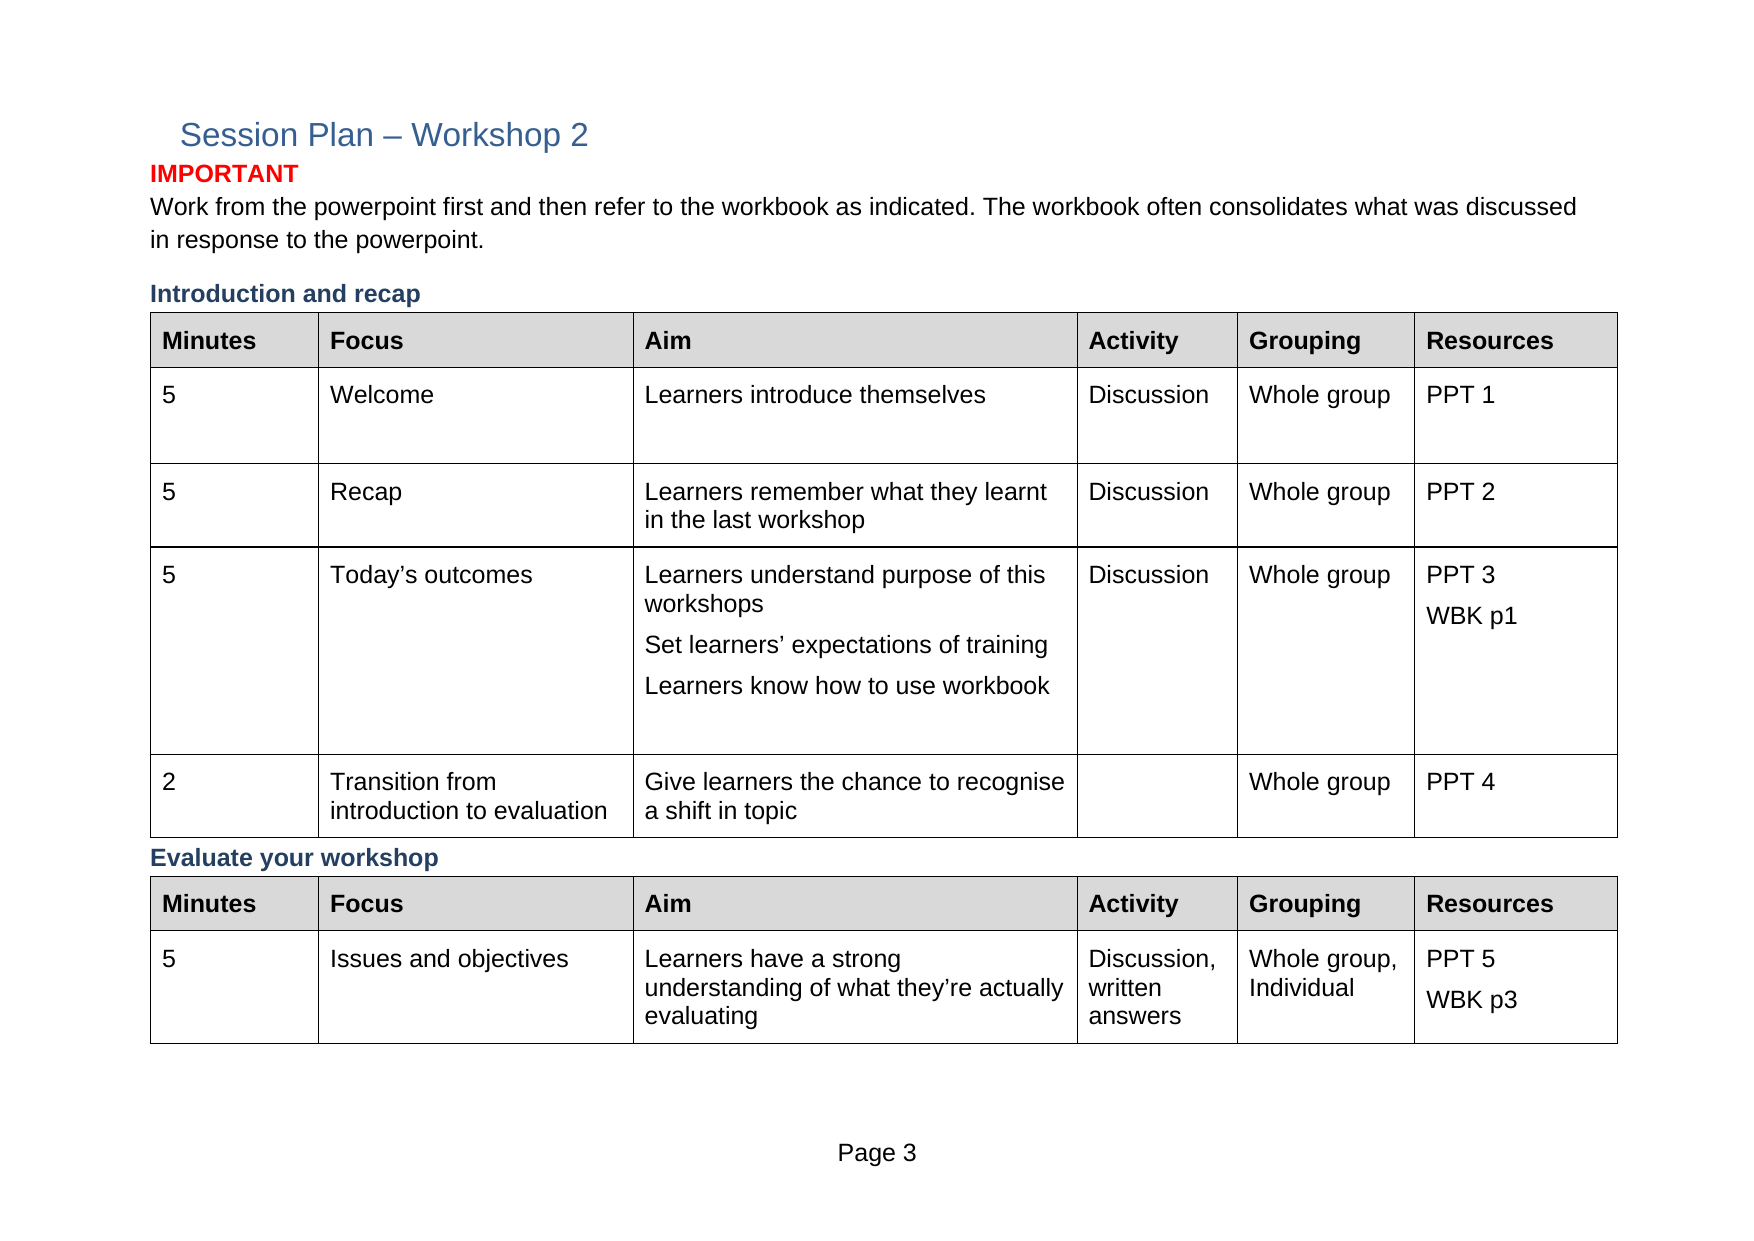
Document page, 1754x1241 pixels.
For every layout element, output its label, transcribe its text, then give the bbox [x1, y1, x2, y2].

table_cell Welcome [319, 368, 633, 463]
table_header Grouping [1238, 877, 1414, 930]
table_cell Give learners the chance to recognise a shift in topic [634, 755, 1077, 837]
table_header Aim [634, 877, 1077, 930]
table_header Minutes [151, 313, 318, 367]
table_cell Discussion [1078, 464, 1237, 546]
table_header Resources [1415, 313, 1617, 367]
table_cell Discussion [1078, 548, 1237, 754]
subtitle Evaluate your workshop [150, 842, 1604, 871]
table_cell 5 [151, 464, 318, 546]
table_cell Learners understand purpose of this workshops Set learners’ expectations of training Learners know how to use workbook [634, 548, 1077, 754]
table_cell Whole group [1238, 755, 1414, 837]
table_header Activity [1078, 313, 1237, 367]
table_header Resources [1415, 877, 1617, 930]
table_header Minutes [151, 877, 318, 930]
table_cell Discussion, written answers [1078, 931, 1237, 1043]
table_cell [1078, 755, 1237, 837]
table_cell PPT 1 [1415, 368, 1617, 463]
table_cell 5 [151, 548, 318, 754]
table_cell PPT 2 [1415, 464, 1617, 546]
table_cell 5 [151, 931, 318, 1043]
table_cell Whole group [1238, 368, 1414, 463]
table_header Grouping [1238, 313, 1414, 367]
subtitle Introduction and recap [150, 279, 1604, 308]
table_cell 5 [151, 368, 318, 463]
table_cell Transition from introduction to evaluation [319, 755, 633, 837]
table_cell Discussion [1078, 368, 1237, 463]
subtitle Session Plan – Workshop 2 [150, 115, 1604, 153]
table_cell Learners introduce themselves [634, 368, 1077, 463]
table_cell Whole group [1238, 548, 1414, 754]
table_cell PPT 3 WBK p1 [1415, 548, 1617, 754]
table_cell Learners remember what they learnt in the last workshop [634, 464, 1077, 546]
table_cell Issues and objectives [319, 931, 633, 1043]
table_cell Recap [319, 464, 633, 546]
table_header Focus [319, 877, 633, 930]
table_cell Today’s outcomes [319, 548, 633, 754]
table_cell PPT 5 WBK p3 [1415, 931, 1617, 1043]
table_cell Whole group [1238, 464, 1414, 546]
text IMPORTANT Work from the powerpoint first and then refer to the workbook as indicated. The workbook often consolidates what was discussed in response to the powerpoint. [150, 159, 1604, 254]
table_cell 2 [151, 755, 318, 837]
table_cell PPT 4 [1415, 755, 1617, 837]
table_cell Whole group, Individual [1238, 931, 1414, 1043]
table_header Focus [319, 313, 633, 367]
table_header Activity [1078, 877, 1237, 930]
table_cell Learners have a strong understanding of what they’re actually evaluating [634, 931, 1077, 1043]
table_header Aim [634, 313, 1077, 367]
